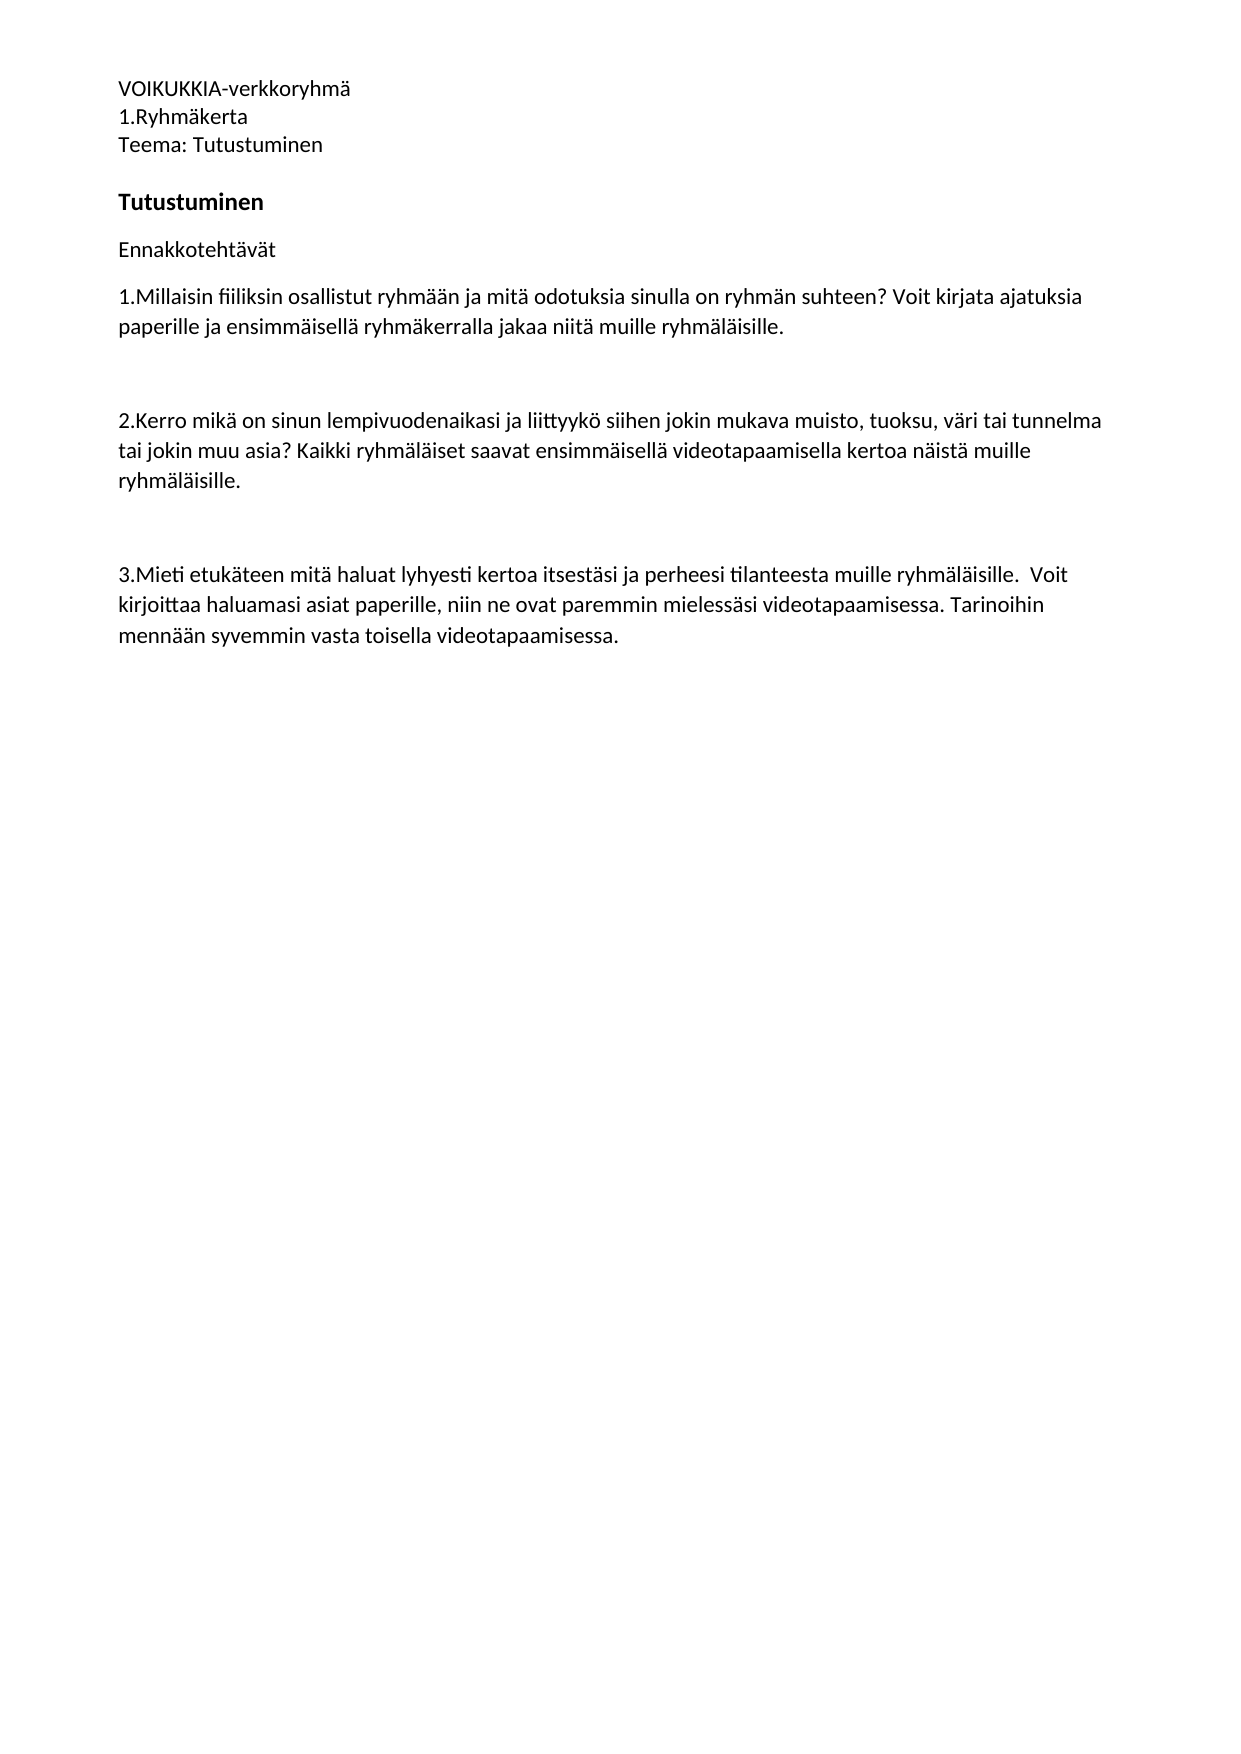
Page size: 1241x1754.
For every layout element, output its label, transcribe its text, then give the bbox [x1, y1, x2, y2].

text 3.Mieti etukäteen mitä haluat lyhyesti kertoa itsestäsi ja perheesi tilanteesta muille ryhmäläisille. Voit kirjoittaa haluamasi asiat paperille, niin ne ovat paremmin mielessäsi videotapaamisessa. Tarinoihin mennään syvemmin vasta toisella videotapaamisessa. [118, 560, 1122, 649]
text Tutustuminen [118, 186, 1122, 216]
text Ennakkotehtävät [118, 235, 1122, 263]
text 1.Millaisin fiiliksin osallistut ryhmään ja mitä odotuksia sinulla on ryhmän suhteen? Voit kirjata ajatuksia paperille ja ensimmäisellä ryhmäkerralla jakaa niitä muille ryhmäläisille. [118, 282, 1122, 341]
text 2.Kerro mikä on sinun lempivuodenaikasi ja liittyykö siihen jokin mukava muisto, tuoksu, väri tai tunnelma tai jokin muu asia? Kaikki ryhmäläiset saavat ensimmäisellä videotapaamisella kertoa näistä muille ryhmäläisille. [118, 406, 1122, 495]
